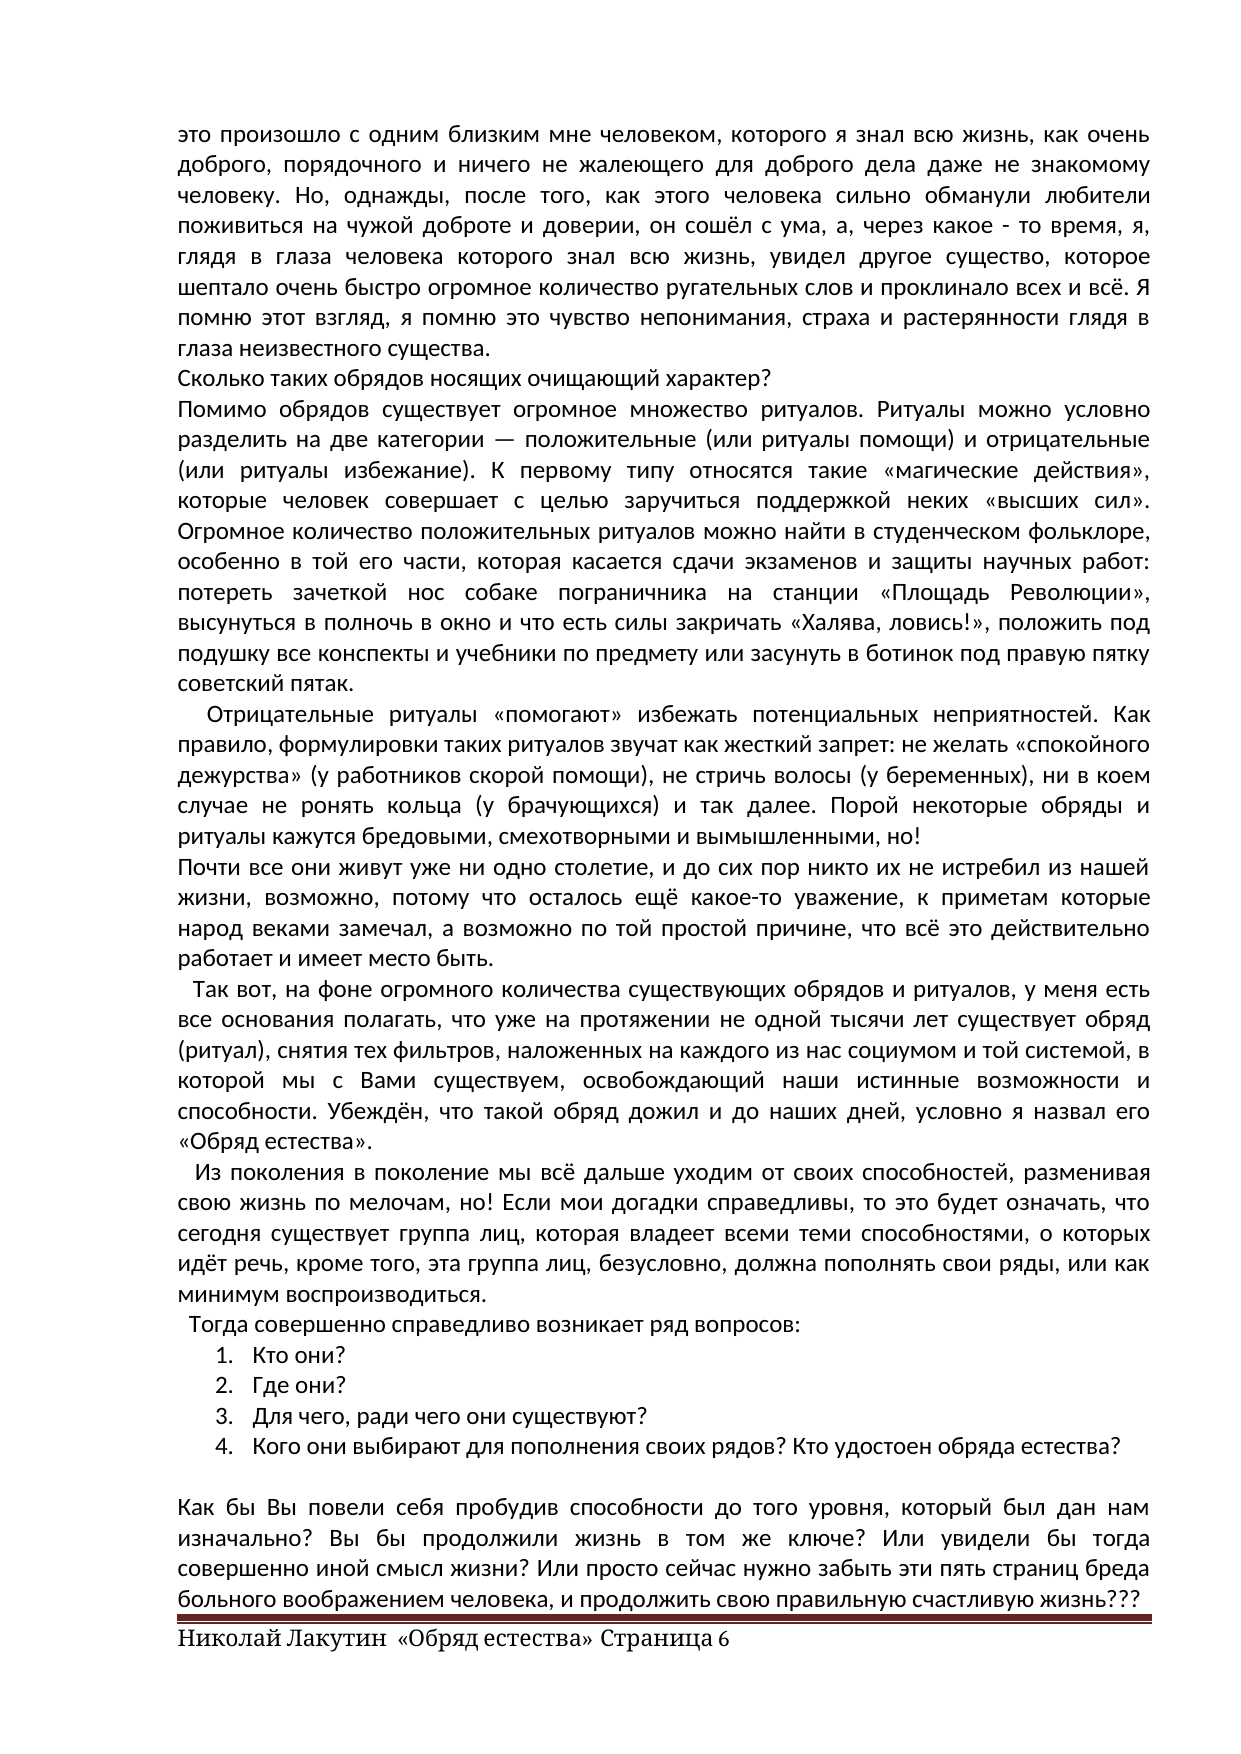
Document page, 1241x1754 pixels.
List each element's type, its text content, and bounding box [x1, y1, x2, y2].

text Помимо обрядов существует огромное множество ритуалов. Ритуалы можно условно разделить на две категории — положительные (или ритуалы помощи) и отрицательные (или ритуалы избежание). К первому типу относятся такие «магические действия», которые человек совершает с целью заручиться поддержкой неких «высших сил». Огромное количество положительных ритуалов можно найти в студенческом фольклоре, особенно в той его части, которая касается сдачи экзаменов и защиты научных работ: потереть зачеткой нос собаке пограничника на станции «Площадь Революции», высунуться в полночь в окно и что есть силы закричать «Халява, ловись!», положить под подушку все конспекты и учебники по предмету или засунуть в ботинок под правую пятку советский пятак. [177, 393, 1152, 698]
text Как бы Вы повели себя пробудив способности до того уровня, который был дан нам изначально? Вы бы продолжили жизнь в том же ключе? Или увидели бы тогда совершенно иной смысл жизни? Или просто сейчас нужно забыть эти пять страниц бреда больного воображением человека, и продолжить свою правильную счастливую жизнь??? [177, 1492, 1152, 1614]
text Сколько таких обрядов носящих очищающий характер? [177, 362, 1152, 393]
list Кто они? [215, 1339, 1152, 1369]
text Из поколения в поколение мы всё дальше уходим от своих способностей, разменивая свою жизнь по мелочам, но! Если мои догадки справедливы, то это будет означать, что сегодня существует группа лиц, которая владеет всеми теми способностями, о которых идёт речь, кроме того, эта группа лиц, безусловно, должна пополнять свои ряды, или как минимум воспроизводиться. [177, 1156, 1152, 1308]
text Тогда совершенно справедливо возникает ряд вопросов: [177, 1308, 1152, 1339]
list Где они? [215, 1369, 1152, 1400]
list Для чего, ради чего они существуют? [215, 1400, 1152, 1431]
text Так вот, на фоне огромного количества существующих обрядов и ритуалов, у меня есть все основания полагать, что уже на протяжении не одной тысячи лет существует обряд (ритуал), снятия тех фильтров, наложенных на каждого из нас социумом и той системой, в которой мы с Вами существуем, освобождающий наши истинные возможности и способности. Убеждён, что такой обряд дожил и до наших дней, условно я назвал его «Обряд естества». [177, 973, 1152, 1156]
text Почти все они живут уже ни одно столетие, и до сих пор никто их не истребил из нашей жизни, возможно, потому что осталось ещё какое-то уважение, к приметам которые народ веками замечал, а возможно по той простой причине, что всё это действительно работает и имеет место быть. [177, 851, 1152, 973]
text Отрицательные ритуалы «помогают» избежать потенциальных неприятностей. Как правило, формулировки таких ритуалов звучат как жесткий запрет: не желать «спокойного дежурства» (у работников скорой помощи), не стричь волосы (у беременных), ни в коем случае не ронять кольца (у брачующихся) и так далее. Порой некоторые обряды и ритуалы кажутся бредовыми, смехотворными и вымышленными, но! [177, 698, 1152, 851]
list Кого они выбирают для пополнения своих рядов? Кто удостоен обряда естества? [215, 1431, 1152, 1461]
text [177, 118, 1152, 362]
